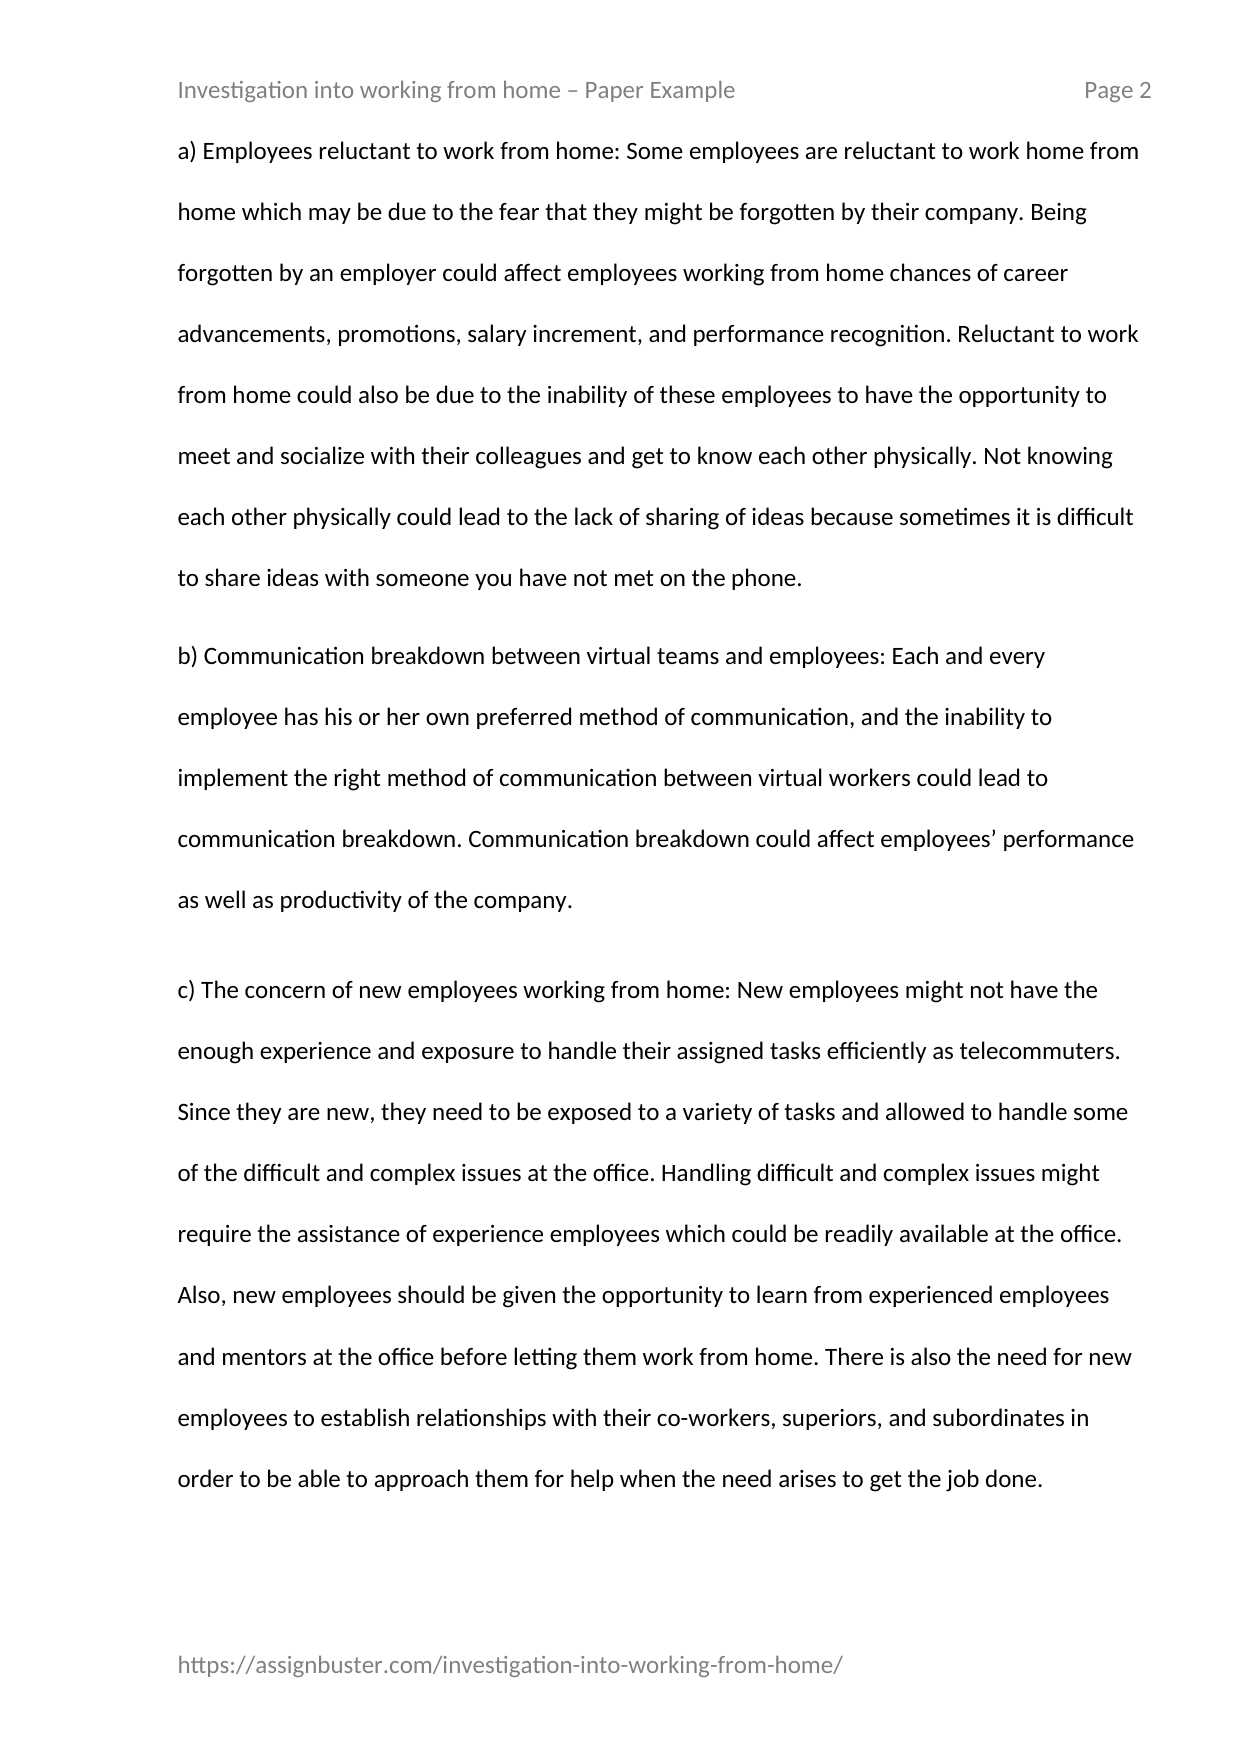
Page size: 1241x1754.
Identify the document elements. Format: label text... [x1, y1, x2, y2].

text b) Communication breakdown between virtual teams and employees: Each and every employee has his or her own preferred method of communication, and the inability to implement the right method of communication between virtual workers could lead to communication breakdown. Communication breakdown could affect employees’ performance as well as productivity of the company. [177, 640, 1152, 914]
text a) Employees reluctant to work from home: Some employees are reluctant to work home from home which may be due to the fear that they might be forgotten by their company. Being forgotten by an employer could affect employees working from home chances of career advancements, promotions, salary increment, and performance recognition. Reluctant to work from home could also be due to the inability of these employees to have the opportunity to meet and socialize with their colleagues and get to know each other physically. Not knowing each other physically could lead to the lack of sharing of ideas because sometimes it is difficult to share ideas with someone you have not met on the phone. [177, 135, 1152, 593]
text c) The concern of new employees working from home: New employees might not have the enough experience and exposure to handle their assigned tasks efficiently as telecommuters. Since they are new, they need to be exposed to a variety of tasks and allowed to handle some of the difficult and complex issues at the office. Handling difficult and complex issues might require the assistance of experience employees which could be readily available at the office. Also, new employees should be given the opportunity to learn from experienced employees and mentors at the office before letting them work from home. There is also the need for new employees to establish relationships with their co-workers, superiors, and subordinates in order to be able to approach them for help when the need arises to get the job done. [177, 974, 1152, 1493]
